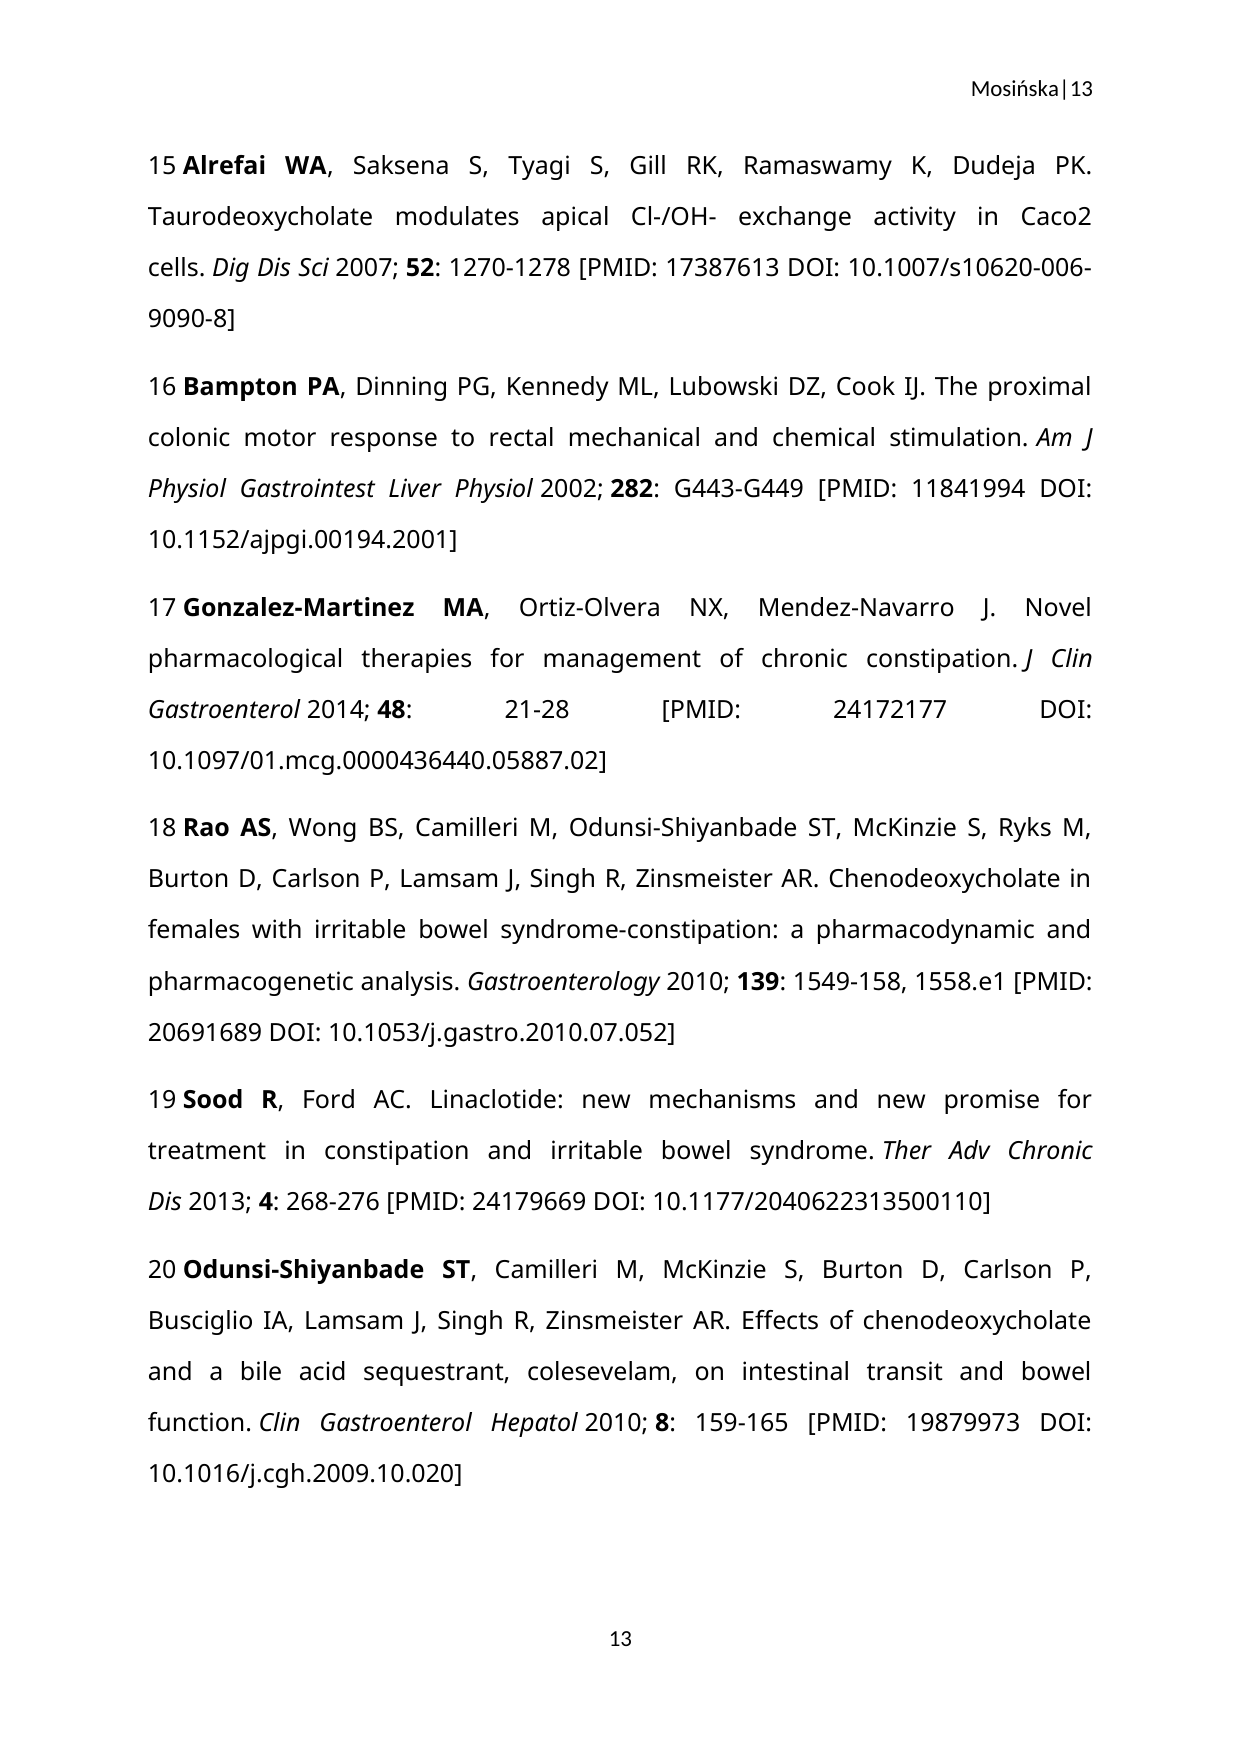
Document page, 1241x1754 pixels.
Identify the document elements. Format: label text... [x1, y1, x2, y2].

text 19 Sood R, Ford AC. Linaclotide: new mechanisms and new promise for treatment in constipation and irritable bowel syndrome. Ther Adv Chronic Dis 2013; 4: 268-276 [PMID: 24179669 DOI: 10.1177/2040622313500110] [148, 1082, 1093, 1218]
text 16 Bampton PA, Dinning PG, Kennedy ML, Lubowski DZ, Cook IJ. The proximal colonic motor response to rectal mechanical and chemical stimulation. Am J Physiol Gastrointest Liver Physiol 2002; 282: G443-G449 [PMID: 11841994 DOI: 10.1152/ajpgi.00194.2001] [148, 368, 1093, 556]
text 18 Rao AS, Wong BS, Camilleri M, Odunsi-Shiyanbade ST, McKinzie S, Ryks M, Burton D, Carlson P, Lamsam J, Singh R, Zinsmeister AR. Chenodeoxycholate in females with irritable bowel syndrome-constipation: a pharmacodynamic and pharmacogenetic analysis. Gastroenterology 2010; 139: 1549-158, 1558.e1 [PMID: 20691689 DOI: 10.1053/j.gastro.2010.07.052] [148, 810, 1093, 1048]
text 17 Gonzalez-Martinez MA, Ortiz-Olvera NX, Mendez-Navarro J. Novel pharmacological therapies for management of chronic constipation. J Clin Gastroenterol 2014; 48: 21-28 [PMID: 24172177 DOI: 10.1097/01.mcg.0000436440.05887.02] [148, 589, 1093, 776]
text 15 Alrefai WA, Saksena S, Tyagi S, Gill RK, Ramaswamy K, Dudeja PK. Taurodeoxycholate modulates apical Cl-/OH- exchange activity in Caco2 cells. Dig Dis Sci 2007; 52: 1270-1278 [PMID: 17387613 DOI: 10.1007/s10620-006-9090-8] [148, 148, 1093, 335]
text 20 Odunsi-Shiyanbade ST, Camilleri M, McKinzie S, Burton D, Carlson P, Busciglio IA, Lamsam J, Singh R, Zinsmeister AR. Effects of chenodeoxycholate and a bile acid sequestrant, colesevelam, on intestinal transit and bowel function. Clin Gastroenterol Hepatol 2010; 8: 159-165 [PMID: 19879973 DOI: 10.1016/j.cgh.2009.10.020] [148, 1252, 1093, 1490]
